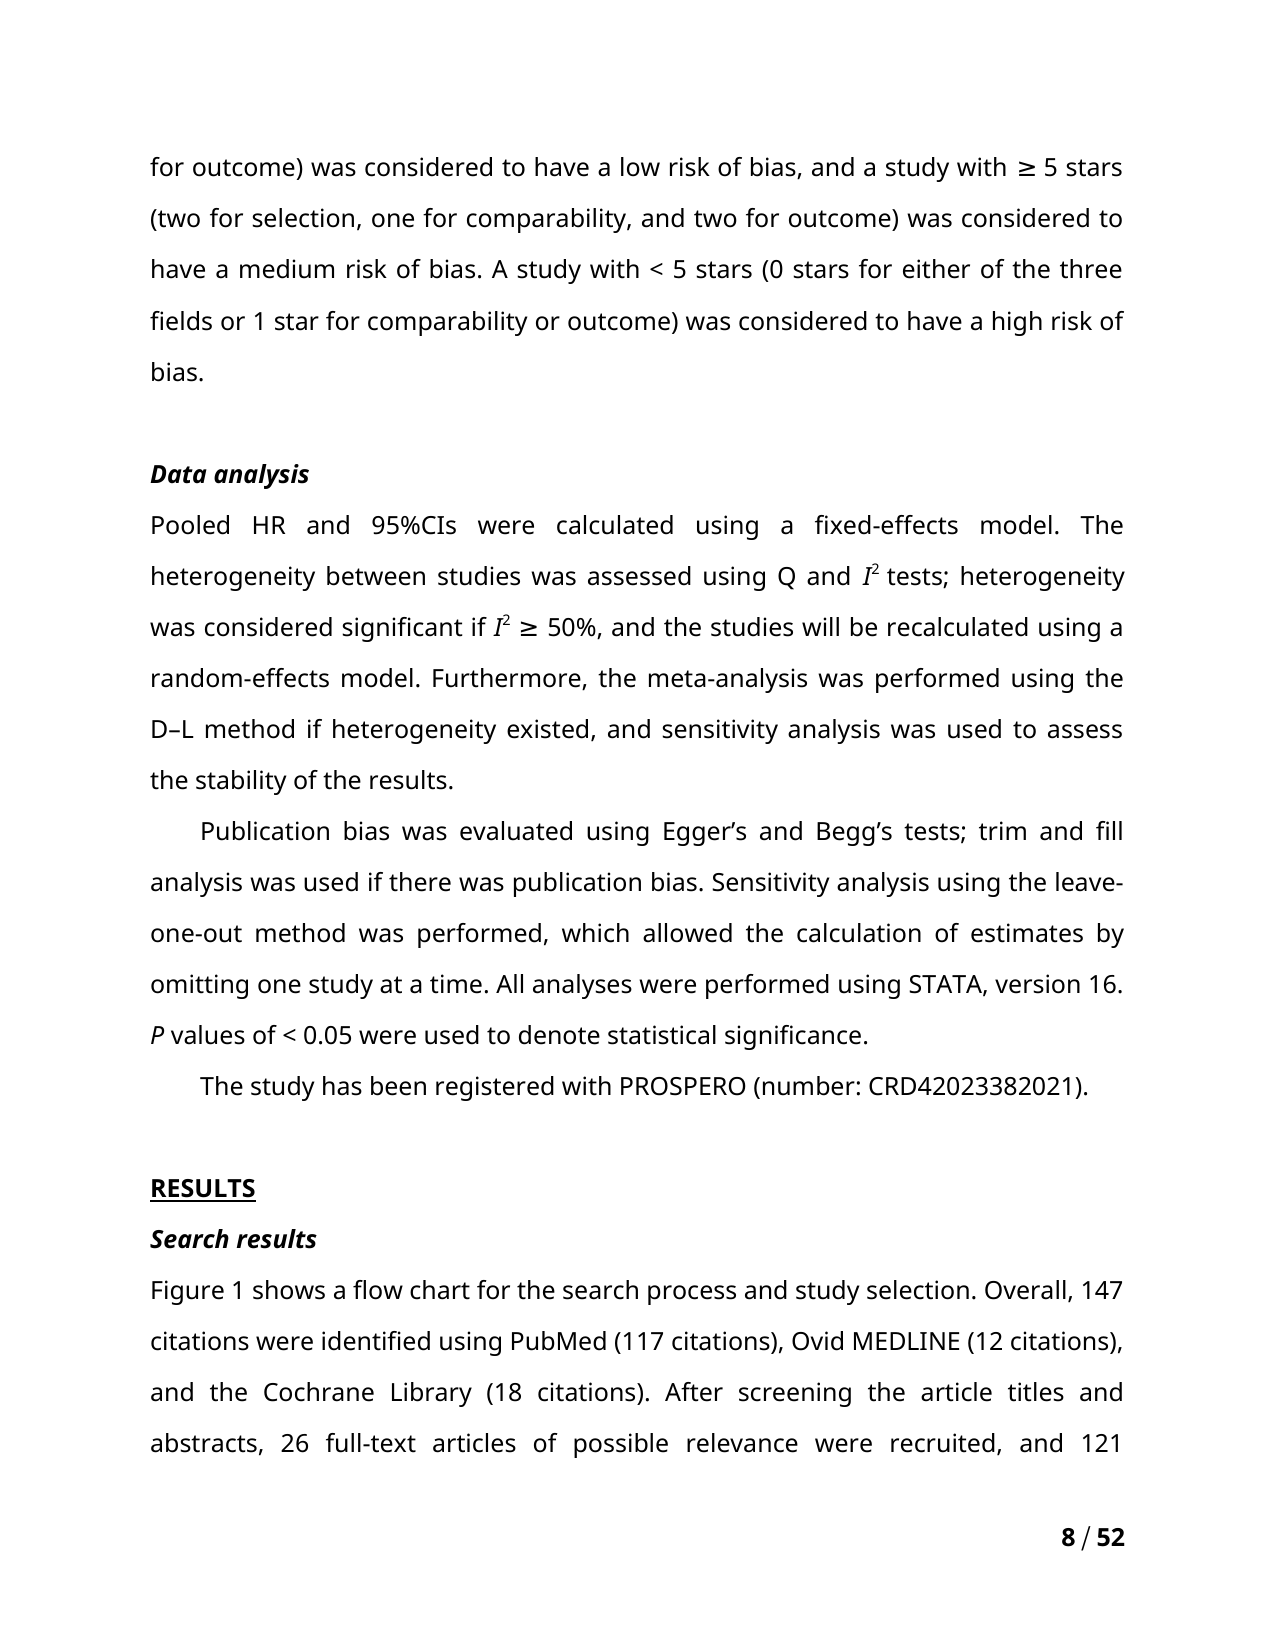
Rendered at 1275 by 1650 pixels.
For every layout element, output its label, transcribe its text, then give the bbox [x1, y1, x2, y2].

text Data analysis [150, 456, 1125, 490]
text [150, 150, 1125, 388]
text RESULTS [150, 1171, 1125, 1205]
text Search results [150, 1222, 1125, 1256]
text Publication bias was evaluated using Egger’s and Begg’s tests; trim and fill analysis was used if there was publication bias. Sensitivity analysis using the leave-one-out method was performed, which allowed the calculation of estimates by omitting one study at a time. All analyses were performed using STATA, version 16. P values of < 0.05 were used to denote statistical significance. [150, 813, 1125, 1052]
text Pooled HR and 95%CIs were calculated using a fixed-effects model. The heterogeneity between studies was assessed using Q and I2 tests; heterogeneity was considered significant if I2 ≥ 50%, and the studies will be recalculated using a random-effects model. Furthermore, the meta-analysis was performed using the D–L method if heterogeneity existed, and sensitivity analysis was used to assess the stability of the results. [150, 507, 1125, 797]
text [150, 1273, 1125, 1460]
text The study has been registered with PROSPERO (number: CRD42023382021). [150, 1069, 1125, 1103]
